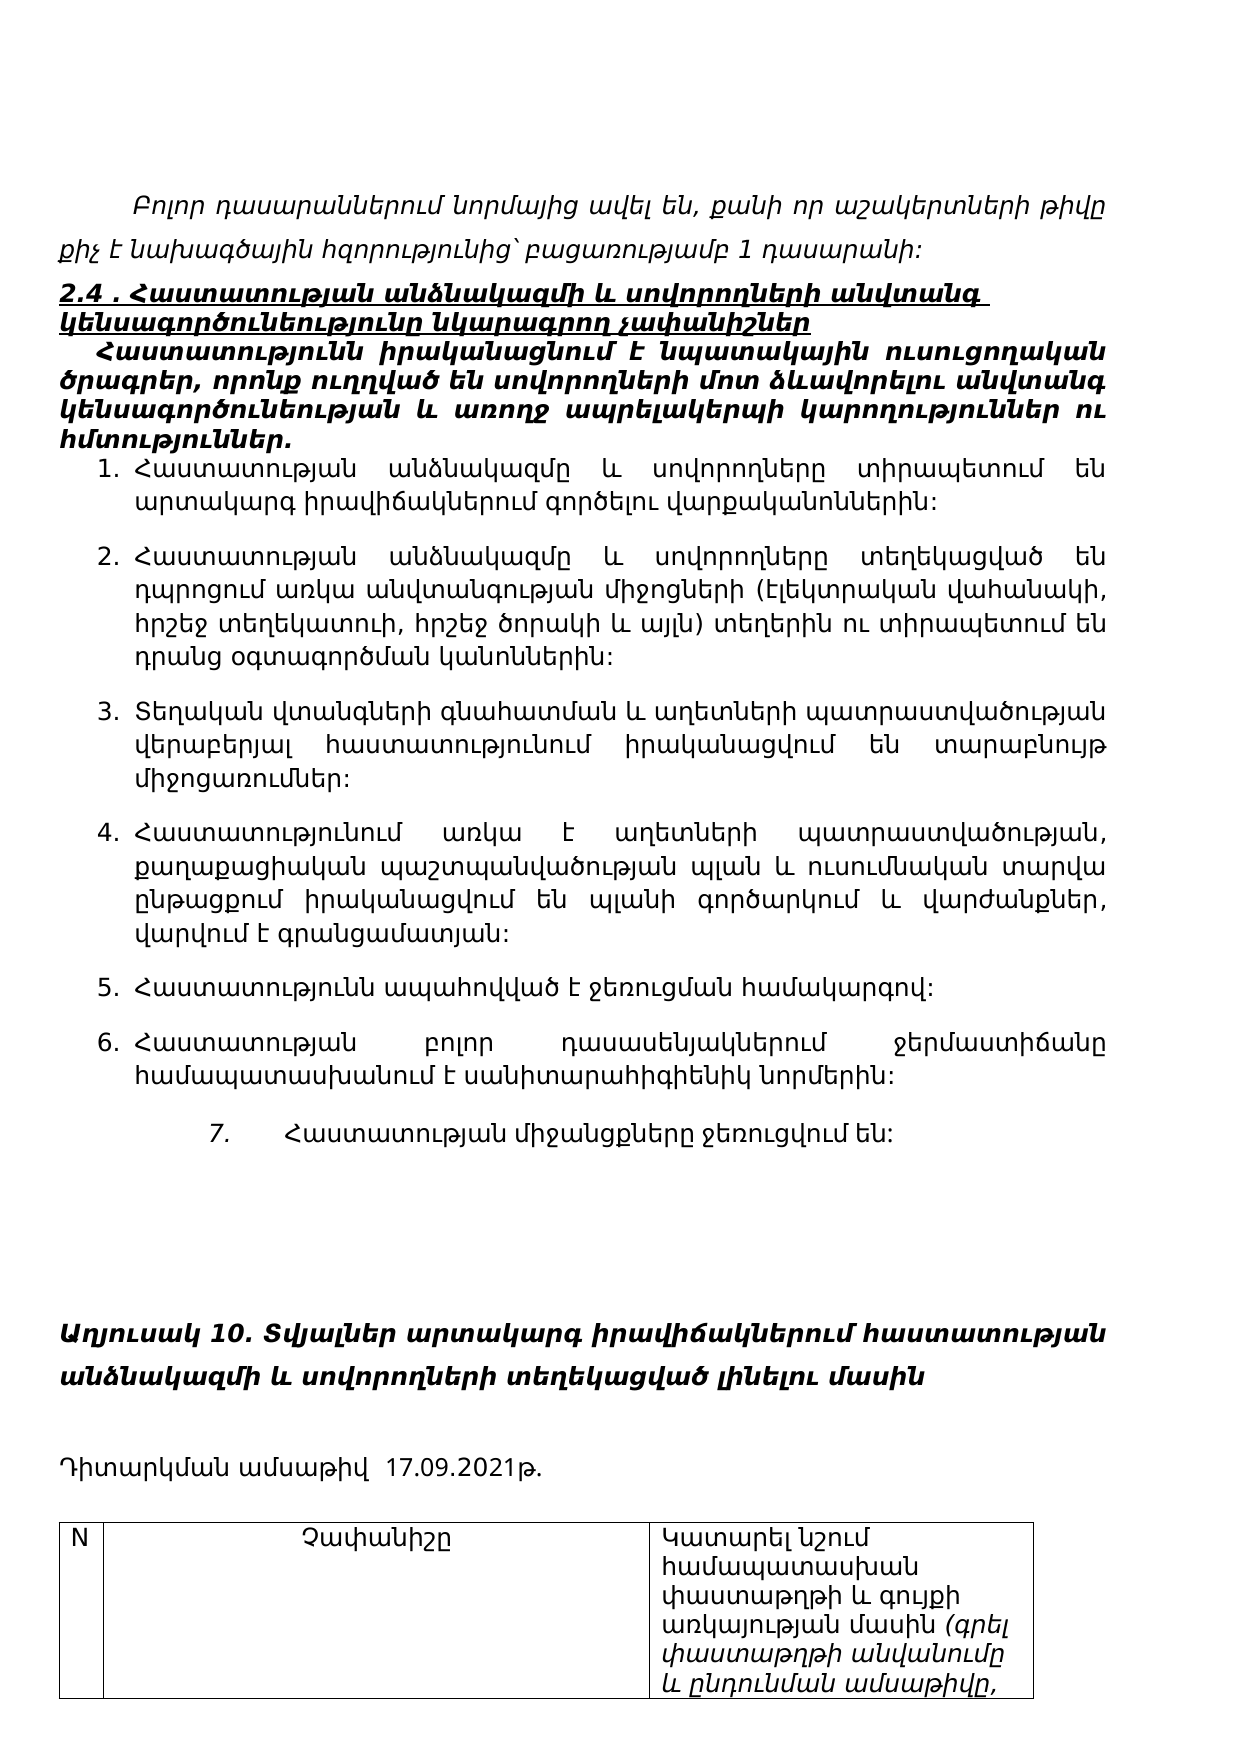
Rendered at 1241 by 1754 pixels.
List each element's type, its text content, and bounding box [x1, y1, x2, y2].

text Հաստատությունն իրականացնում է նպատակային ուսուցողական ծրագրեր, որոնք ուղղված են սովորողների մոտ ձևավորելու անվտանգ կենսագործունեության և առողջ ապրելակերպի կարողություններ ու հմտություններ. [59, 337, 1107, 454]
list Դիտարկման ամսաթիվ 17.09.2021թ. [59, 1450, 1107, 1484]
text 2.4 . Հաստատության անձնակազմի և սովորողների անվտանգ կենսագործունեությունը նկարագրող չափանիշներ [59, 279, 1107, 337]
list Աղյուսակ 10. Տվյալներ արտակարգ իրավիճակներում հաստատության անձնակազմի և սովորողների տեղեկացված լինելու մասին [59, 1319, 1107, 1392]
list Հաստատության անձնակազմը և սովորողները տիրապետում են արտակարգ իրավիճակներում գործելու վարքականոններին: [97, 454, 1107, 517]
table_header N [60, 1523, 103, 1698]
table_header Չափանիշը [104, 1523, 649, 1698]
list Տեղական վտանգների գնահատման և աղետների պատրաստվածության վերաբերյալ հաստատությունում իրականացվում են տարաբնույթ միջոցառումներ: [97, 697, 1107, 793]
list Հաստատության միջանցքները ջեռուցվում են: [134, 1116, 1107, 1150]
list Հաստատությունն ապահովված է ջեռուցման համակարգով: [97, 973, 1107, 1002]
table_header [650, 1523, 1033, 1698]
list Հաստատությունում առկա է աղետների պատրաստվածության, քաղաքացիական պաշտպանվածության պլան և ուսումնական տարվա ընթացքում իրականացվում են պլանի գործարկում և վարժանքներ, վարվում է գրանցամատյան: [97, 818, 1107, 948]
list Հաստատության բոլոր դասասենյակներում ջերմաստիճանը համապատասխանում է սանիտարահիգիենիկ նորմերին: [97, 1028, 1107, 1090]
list Հաստատության անձնակազմը և սովորողները տեղեկացված են դպրոցում առկա անվտանգության միջոցների (էլեկտրական վահանակի, հրշեջ տեղեկատուի, հրշեջ ծորակի և այլն) տեղերին ու տիրապետում են դրանց օգտագործման կանոններին: [97, 542, 1107, 672]
text Բոլոր դասարաններում նորմայից ավել են, քանի որ աշակերտների թիվը քիչ է նախագծային հզորությունից՝ բացառությամբ 1 դասարանի: [59, 191, 1107, 264]
